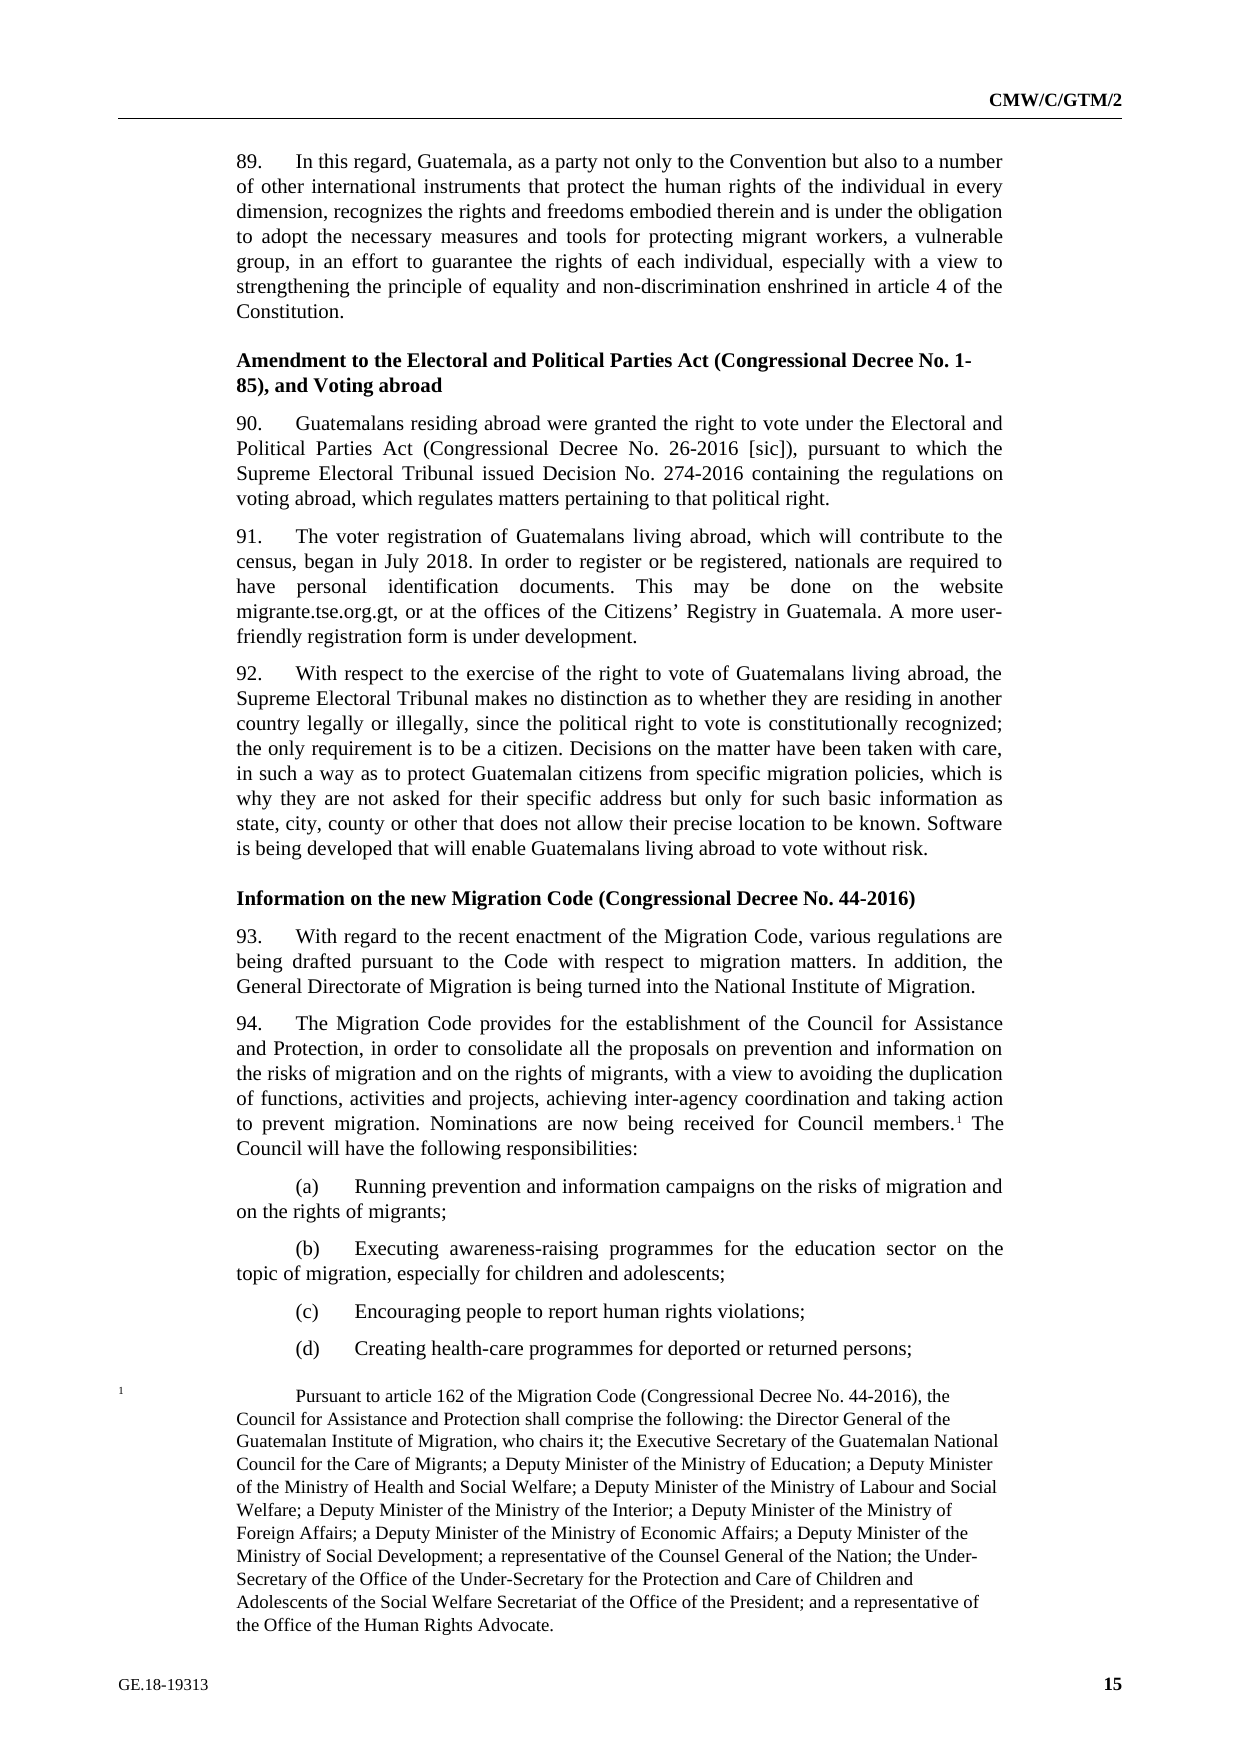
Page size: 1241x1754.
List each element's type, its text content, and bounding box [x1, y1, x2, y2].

text (b) Executing awareness-raising programmes for the education sector on the topic of migration, especially for children and adolescents; [236, 1235, 1004, 1285]
text 93. With regard to the recent enactment of the Migration Code, various regulations are being drafted pursuant to the Code with respect to migration matters. In addition, the General Directorate of Migration is being turned into the National Institute of Migration. [236, 923, 1004, 998]
text Amendment to the Electoral and Political Parties Act (Congressional Decree No. 1-85), and Voting abroad [118, 348, 1004, 398]
text Information on the new Migration Code (Congressional Decree No. 44-2016) [118, 885, 1004, 910]
text 92. With respect to the exercise of the right to vote of Guatemalans living abroad, the Supreme Electoral Tribunal makes no distinction as to whether they are residing in another country legally or illegally, since the political right to vote is constitutionally recognized; the only requirement is to be a citizen. Decisions on the matter have been taken with care, in such a way as to protect Guatemalan citizens from specific migration policies, which is why they are not asked for their specific address but only for such basic information as state, city, county or other that does not allow their precise location to be known. Software is being developed that will enable Guatemalans living abroad to vote without risk. [236, 660, 1004, 860]
text 91. The voter registration of Guatemalans living abroad, which will contribute to the census, began in July 2018. In order to register or be registered, nationals are required to have personal identification documents. This may be done on the website migrante.tse.org.gt, or at the offices of the Citizens’ Registry in Guatemala. A more user-friendly registration form is under development. [236, 523, 1004, 648]
text (d) Creating health-care programmes for deported or returned persons; [236, 1335, 1004, 1360]
text (a) Running prevention and information campaigns on the risks of migration and on the rights of migrants; [236, 1173, 1004, 1223]
text 89. In this regard, Guatemala, as a party not only to the Convention but also to a number of other international instruments that protect the human rights of the individual in every dimension, recognizes the rights and freedoms embodied therein and is under the obligation to adopt the necessary measures and tools for protecting migrant workers, a vulnerable group, in an effort to guarantee the rights of each individual, especially with a view to strengthening the principle of equality and non-discrimination enshrined in article 4 of the Constitution. [236, 148, 1004, 323]
text 90. Guatemalans residing abroad were granted the right to vote under the Electoral and Political Parties Act (Congressional Decree No. 26-2016 [sic]), pursuant to which the Supreme Electoral Tribunal issued Decision No. 274-2016 containing the regulations on voting abroad, which regulates matters pertaining to that political right. [236, 410, 1004, 510]
text (c) Encouraging people to report human rights violations; [236, 1298, 1004, 1323]
text 94. The Migration Code provides for the establishment of the Council for Assistance and Protection, in order to consolidate all the proposals on prevention and information on the risks of migration and on the rights of migrants, with a view to avoiding the duplication of functions, activities and projects, achieving inter-agency coordination and taking action to prevent migration. Nominations are now being received for Council members. The Council will have the following responsibilities: [236, 1010, 1004, 1160]
